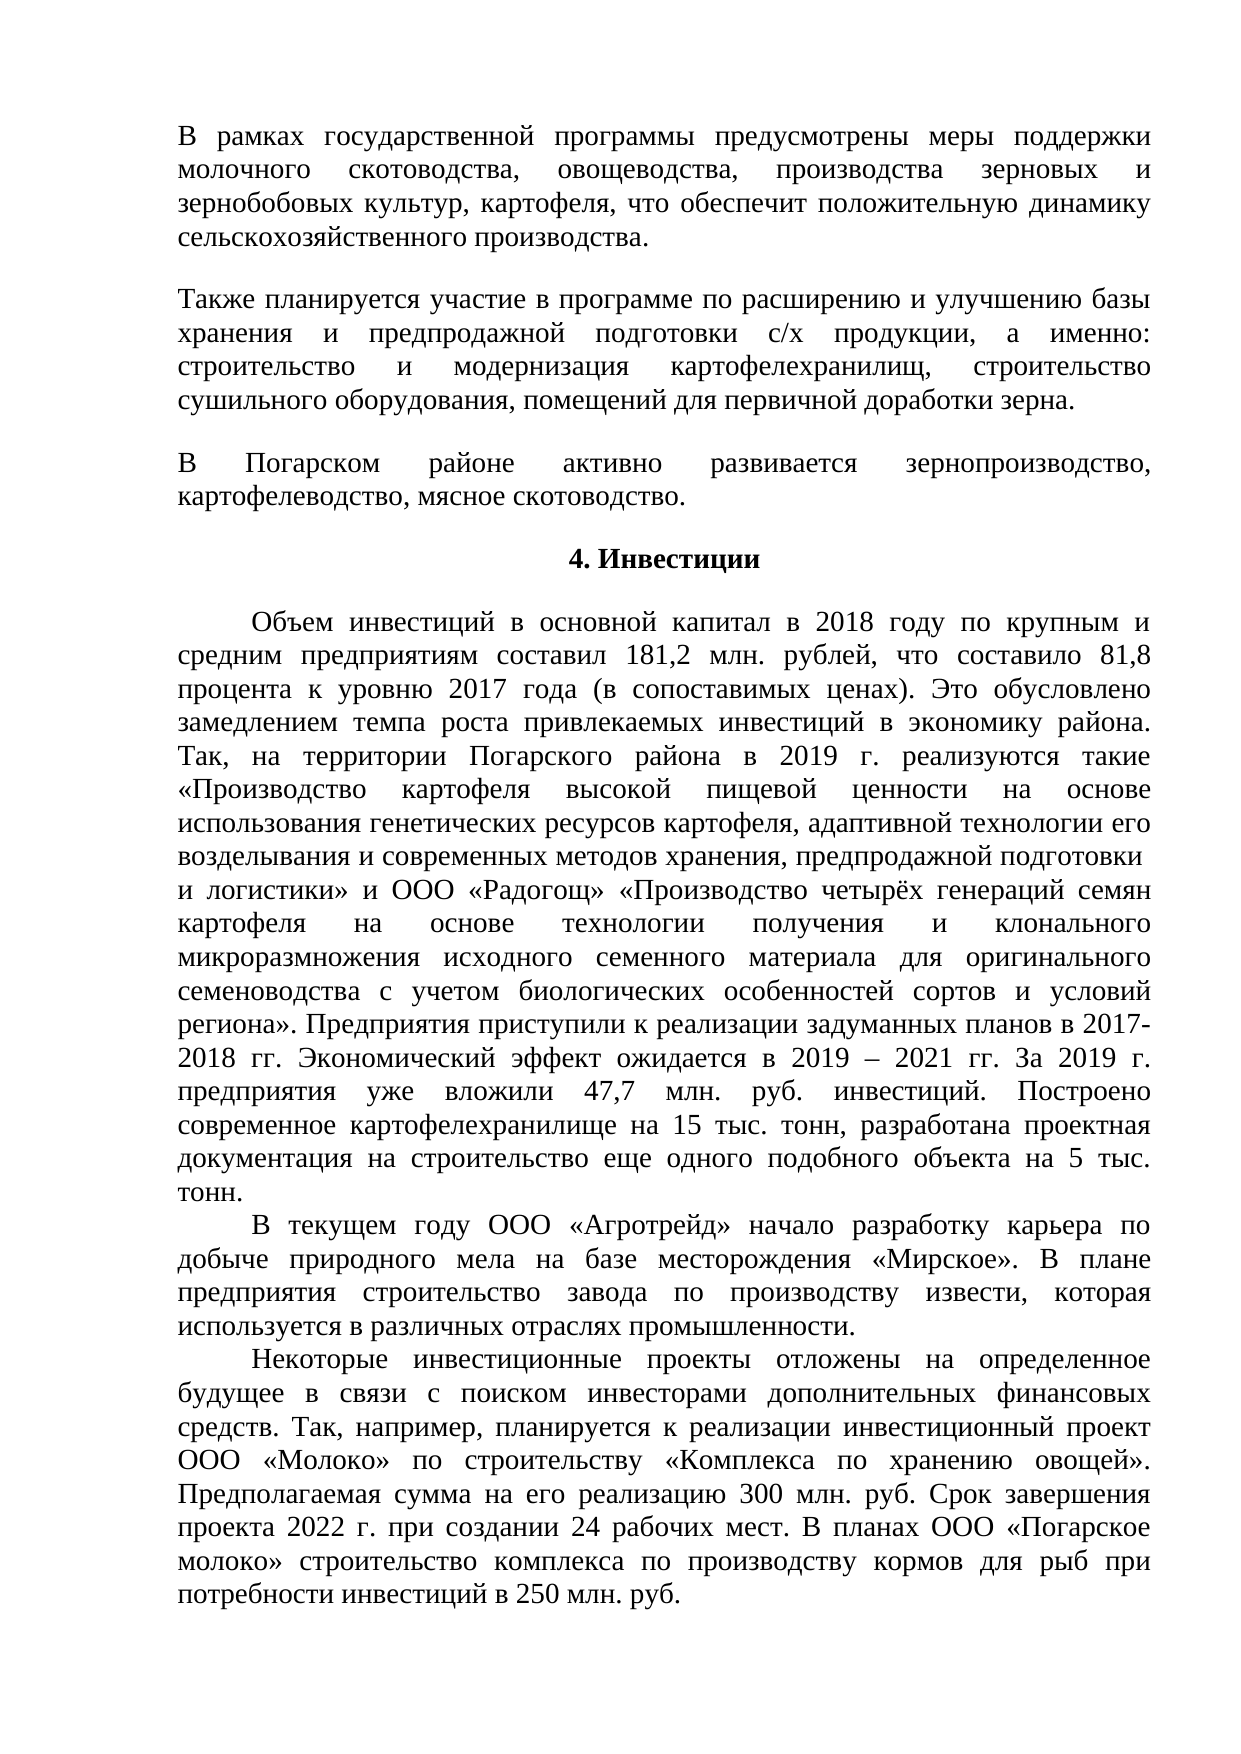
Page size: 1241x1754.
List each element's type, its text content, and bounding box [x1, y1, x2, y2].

text Некоторые инвестиционные проекты отложены на определенное будущее в связи с поиском инвесторами дополнительных финансовых средств. Так, например, планируется к реализации инвестиционный проект ООО «Молоко» по строительству «Комплекса по хранению овощей». Предполагаемая сумма на его реализацию 300 млн. руб. Срок завершения проекта 2022 г. при создании 24 рабочих мест. В планах ООО «Погарское молоко» строительство комплекса по производству кормов для рыб при потребности инвестиций в 250 млн. руб. [177, 1342, 1152, 1610]
text Объем инвестиций в основной капитал в 2018 году по крупным и средним предприятиям составил 181,2 млн. рублей, что составило 81,8 процента к уровню 2017 года (в сопоставимых ценах). Это обусловлено замедлением темпа роста привлекаемых инвестиций в экономику района. Так, на территории Погарского района в 2019 г. реализуются такие «Производство картофеля высокой пищевой ценности на основе использования генетических ресурсов картофеля, адаптивной технологии его возделывания и современных методов хранения, предпродажной подготовки и логистики» и ООО «Радогощ» «Производство четырёх генераций семян картофеля на основе технологии получения и клонального микроразмножения исходного семенного материала для оригинального семеноводства с учетом биологических особенностей сортов и условий региона». Предприятия приступили к реализации задуманных планов в 2017-2018 гг. Экономический эффект ожидается в 2019 – 2021 гг. За 2019 г. предприятия уже вложили 47,7 млн. руб. инвестиций. Построено современное картофелехранилище на 15 тыс. тонн, разработана проектная документация на строительство еще одного подобного объекта на 5 тыс. тонн. [177, 604, 1152, 1207]
text 4. Инвестиции [177, 541, 1152, 574]
text Также планируется участие в программе по расширению и улучшению базы хранения и предпродажной подготовки с/х продукции, а именно: строительство и модернизация картофелехранилищ, строительство сушильного оборудования, помещений для первичной доработки зерна. [177, 281, 1152, 416]
text В рамках государственной программы предусмотрены меры поддержки молочного скотоводства, овощеводства, производства зерновых и зернобобовых культур, картофеля, что обеспечит положительную динамику сельскохозяйственного производства. [177, 118, 1152, 252]
text В текущем году ООО «Агротрейд» начало разработку карьера по добыче природного мела на базе месторождения «Мирское». В плане предприятия строительство завода по производству извести, которая используется в различных отраслях промышленности. [177, 1207, 1152, 1342]
text В Погарском районе активно развивается зернопроизводство, картофелеводство, мясное скотоводство. [177, 445, 1152, 512]
